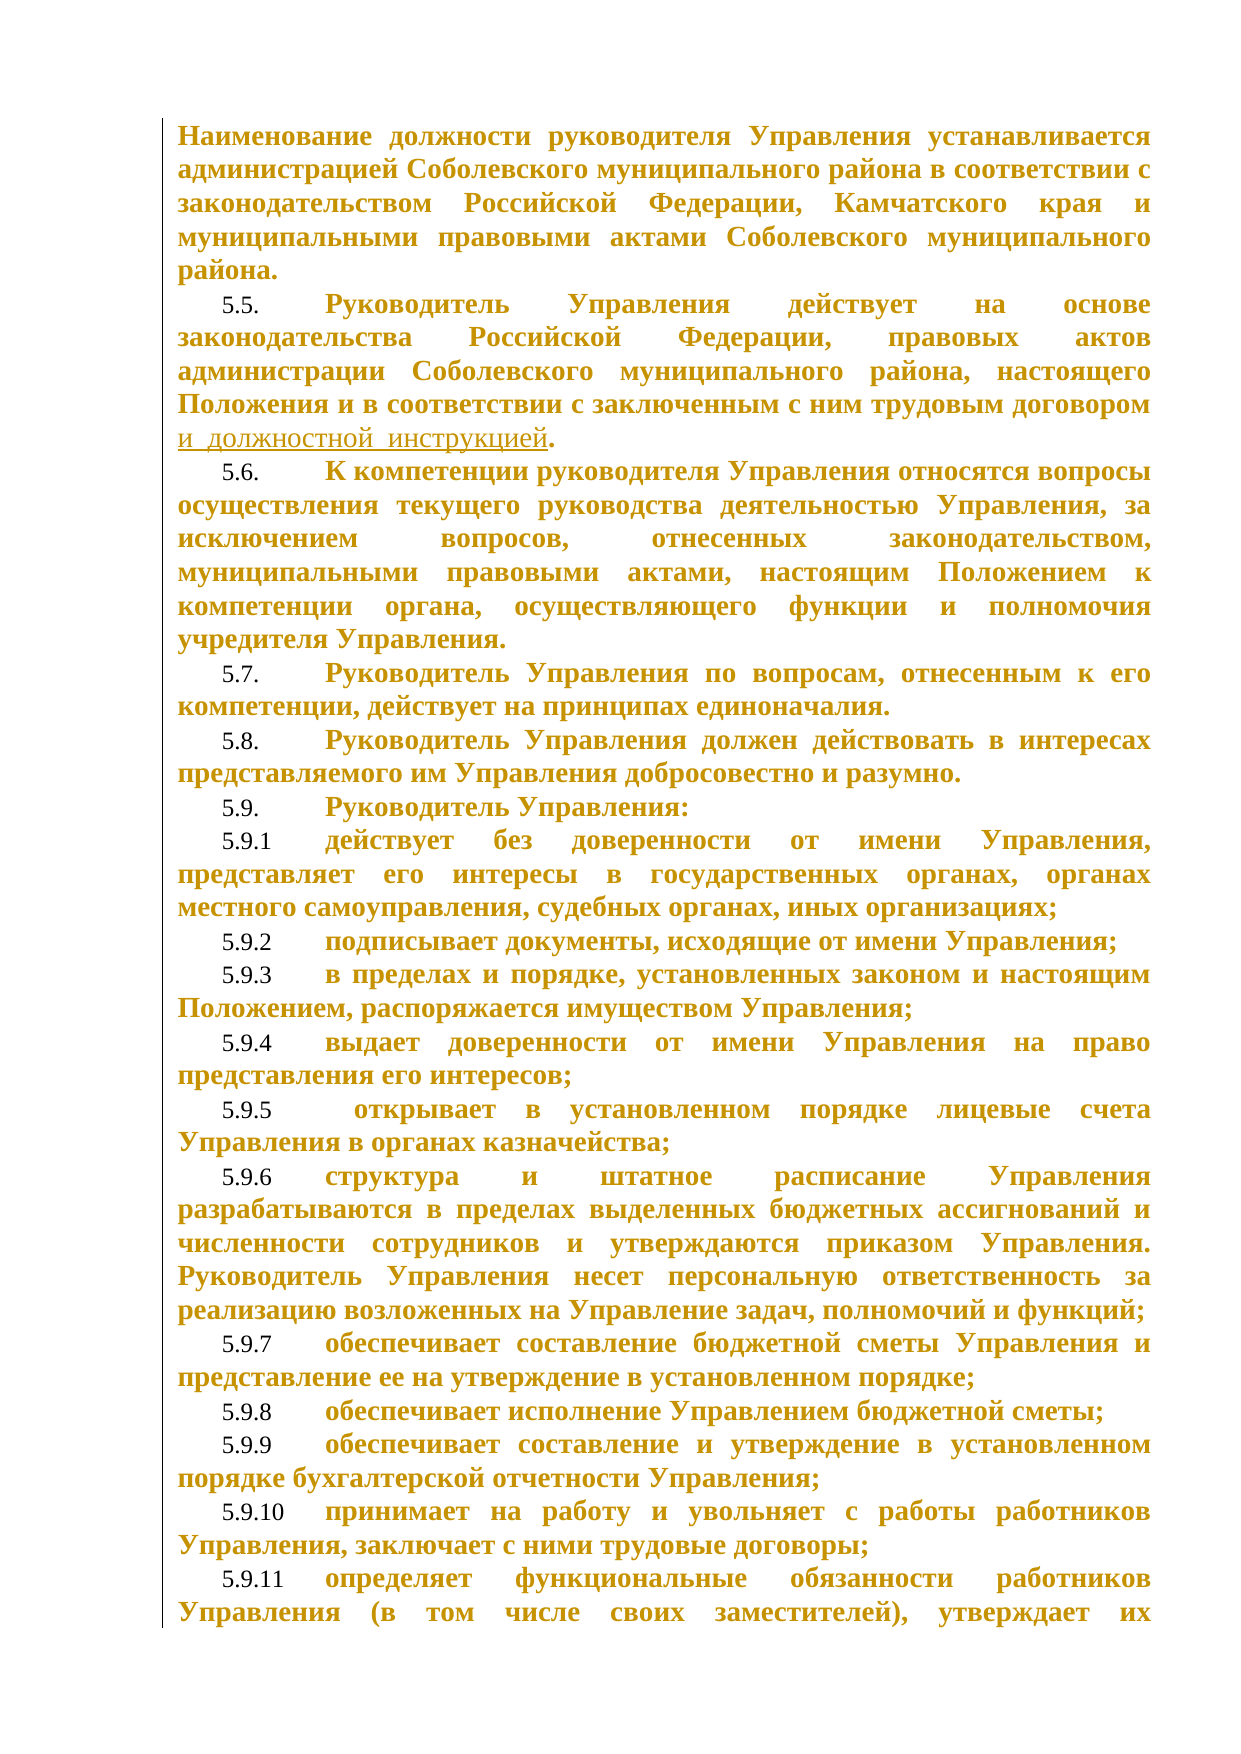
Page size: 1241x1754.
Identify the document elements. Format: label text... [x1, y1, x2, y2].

list Руководитель Управления по вопросам, отнесенным к его компетенции, действует на принципах единоначалия. [177, 655, 1152, 722]
list открывает в установленном порядке лицевые счета Управления в органах казначейства; [177, 1091, 1152, 1158]
list К компетенции руководителя Управления относятся вопросы осуществления текущего руководства деятельностью Управления, за исключением вопросов, отнесенных законодательством, муниципальными правовыми актами, настоящим Положением к компетенции органа, осуществляющего функции и полномочия учредителя Управления. [177, 453, 1152, 655]
list Руководитель Управления: [177, 789, 1152, 822]
list в пределах и порядке, установленных законом и настоящим Положением, распоряжается имуществом Управления; [177, 957, 1152, 1024]
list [177, 1560, 1152, 1627]
list выдает доверенности от имени Управления на право представления его интересов; [177, 1024, 1152, 1091]
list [177, 118, 1152, 286]
list обеспечивает исполнение Управлением бюджетной сметы; [177, 1393, 1152, 1426]
list Руководитель Управления действует на основе законодательства Российской Федерации, правовых актов администрации Соболевского муниципального района, настоящего Положения и в соответствии с заключенным с ним трудовым договором. [177, 286, 1152, 453]
list принимает на работу и увольняет с работы работников Управления, заключает с ними трудовые договоры; [177, 1493, 1152, 1560]
list обеспечивает составление бюджетной сметы Управления и представление ее на утверждение в установленном порядке; [177, 1326, 1152, 1393]
list структура и штатное расписание Управления разрабатываются в пределах выделенных бюджетных ассигнований и численности сотрудников и утверждаются приказом Управления. Руководитель Управления несет персональную ответственность за реализацию возложенных на Управление задач, полномочий и функций; [177, 1158, 1152, 1326]
list подписывает документы, исходящие от имени Управления; [177, 923, 1152, 957]
list Руководитель Управления должен действовать в интересах представляемого им Управления добросовестно и разумно. [177, 722, 1152, 789]
list обеспечивает составление и утверждение в установленном порядке бухгалтерской отчетности Управления; [177, 1426, 1152, 1493]
list действует без доверенности от имени Управления, представляет его интересы в государственных органах, органах местного самоуправления, судебных органах, иных организациях; [177, 822, 1152, 923]
